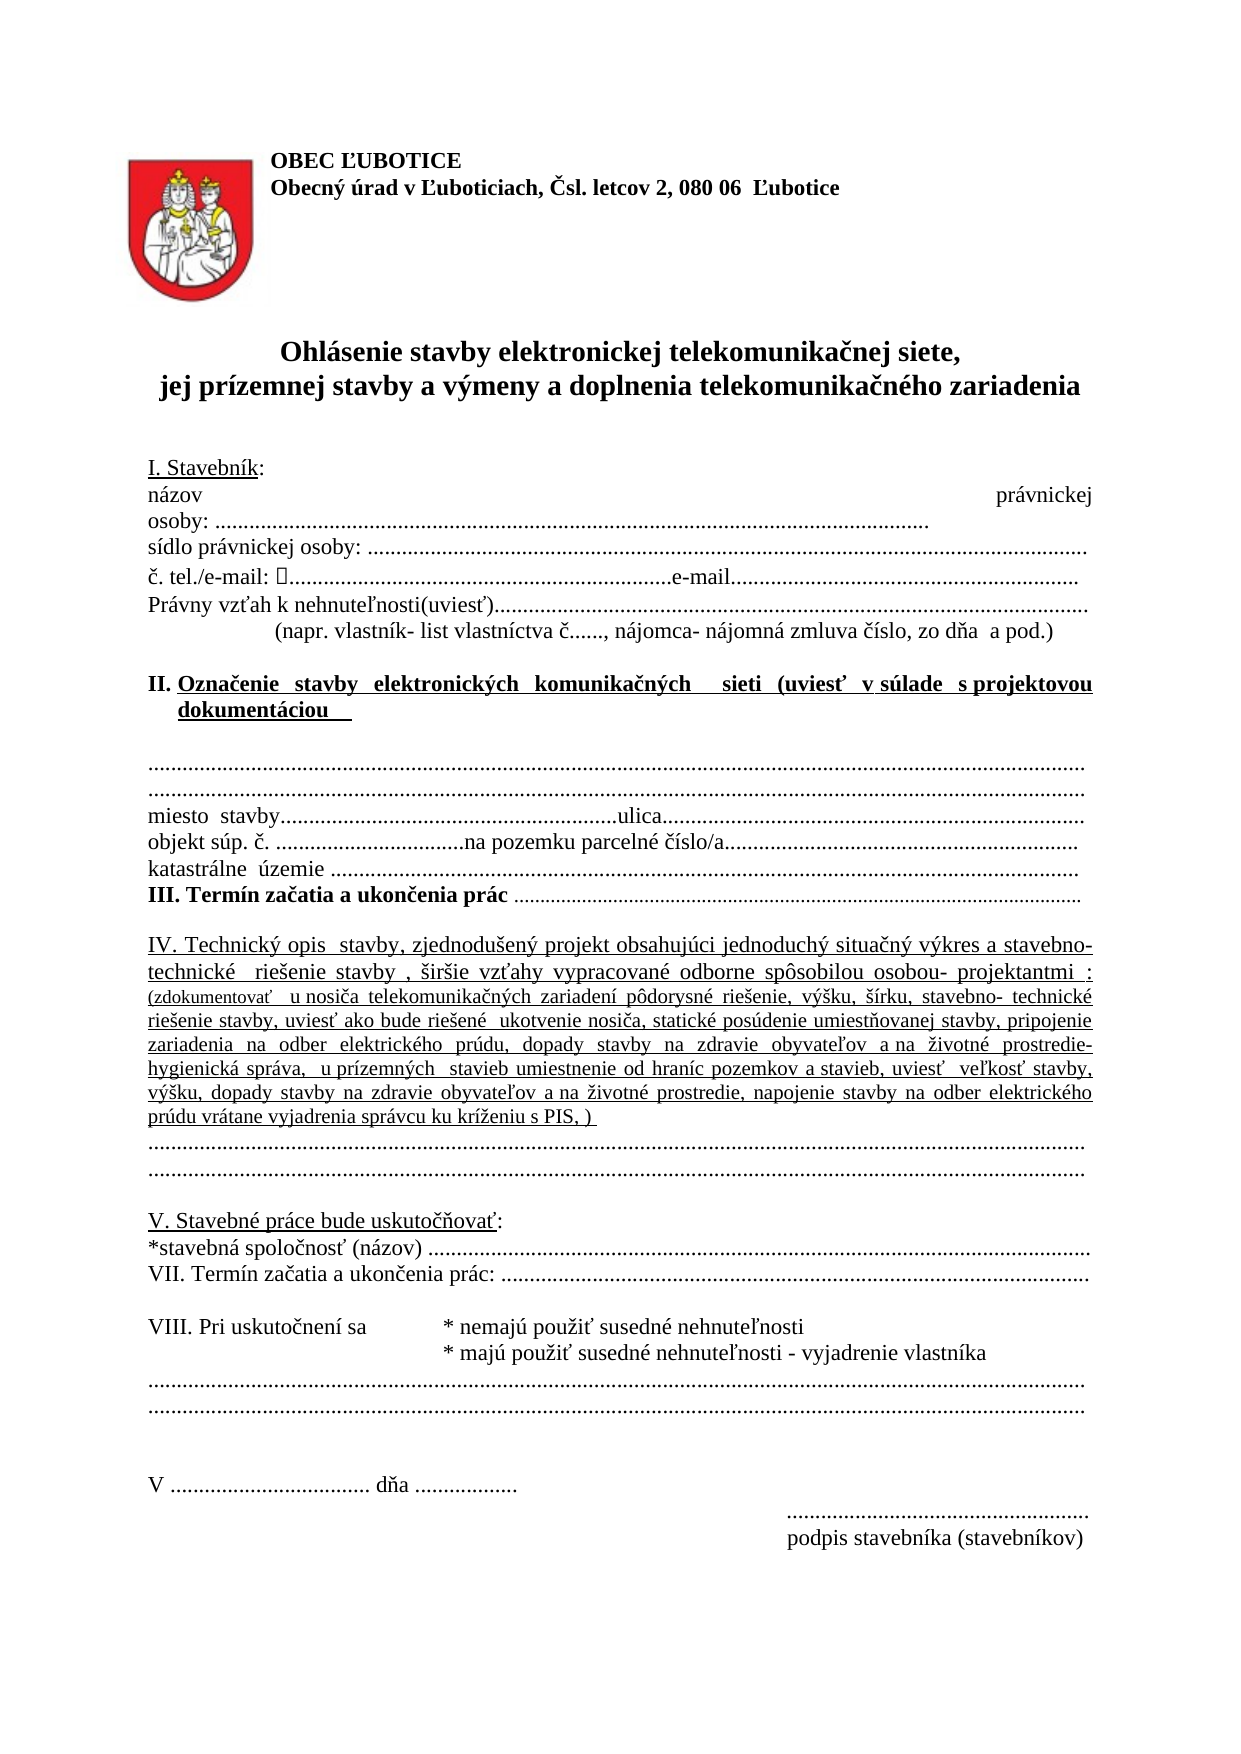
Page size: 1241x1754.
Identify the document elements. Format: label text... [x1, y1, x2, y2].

text VIII. Pri uskutočnení sa * nemajú použiť susedné nehnuteľnosti [148, 1313, 1093, 1339]
text V. Stavebné práce bude uskutočňovať: [148, 1207, 1093, 1234]
text *stavebná spoločnosť (názov) .................................................................................................................... [148, 1234, 1093, 1260]
list Označenie stavby elektronických komunikačných sieti (uviesť v súlade s projektovou dokumentáciou [148, 670, 1093, 723]
text .................................................................................................................................................................... [148, 749, 1093, 776]
text č. tel./e-mail: ...................................................................e-mail............................................................. [148, 560, 1093, 591]
text jej prízemnej stavby a výmeny a doplnenia telekomunikačného zariadenia [148, 368, 1093, 402]
text Obecný úrad v Ľuboticiach, Čsl. letcov 2, 080 06 Ľubotice [271, 174, 1093, 200]
picture [115, 152, 271, 307]
text ....................................................................................................................................................................miesto stavby...........................................................ulica.......................................................................... [148, 776, 1093, 828]
text podpis stavebníka (stavebníkov) [148, 1524, 1093, 1550]
text .................................................................................................................................................................... [148, 1128, 1093, 1155]
text * majú použiť susedné nehnuteľnosti - vyjadrenie vlastníka [260, 1339, 1093, 1366]
text III. Termín začatia a ukončenia prác ............................................................................................................. [148, 881, 1093, 907]
text V ................................... dňa .................. [148, 1471, 1093, 1497]
text ..................................................... [148, 1497, 1093, 1524]
text .................................................................................................................................................................... [148, 1155, 1093, 1181]
text IV. Technický opis stavby, zjednodušený projekt obsahujúci jednoduchý situačný výkres a stavebno- technické riešenie stavby , širšie vzťahy vypracované odborne spôsobilou osobou- projektantmi :(zdokumentovať u nosiča telekomunikačných zariadení pôdorysné riešenie, výšku, šírku, stavebno- technické riešenie stavby, uviesť ako bude riešené ukotvenie nosiča, statické posúdenie umiestňovanej stavby, pripojenie zariadenia na odber elektrického prúdu, dopady stavby na zdravie obyvateľov a na životné prostredie- hygienická správa, u prízemných stavieb umiestnenie od hraníc pozemkov a stavieb, uviesť veľkosť stavby, výšku, dopady stavby na zdravie obyvateľov a na životné prostredie, napojenie stavby na odber elektrického prúdu vrátane vyjadrenia správcu ku kríženiu s PIS, ) [148, 955, 1093, 1005]
text (napr. vlastník- list vlastníctva č......, nájomca- nájomná zmluva číslo, zo dňa a pod.) [148, 617, 1093, 644]
text Ohlásenie stavby elektronickej telekomunikačnej siete, [148, 334, 1093, 368]
text I. Stavebník: [148, 454, 1093, 481]
text názov právnickej osoby: ............................................................................................................................. [148, 481, 1093, 533]
text sídlo právnickej osoby: .............................................................................................................................. [148, 533, 1093, 560]
text objekt súp. č. .................................na pozemku parcelné číslo/a.............................................................. katastrálne územie ................................................................................................................................... [148, 828, 1093, 881]
text ........................................................................................................................................................................................................................................................................................................................................ [148, 1366, 1093, 1418]
text OBEC ĽUBOTICE [148, 148, 1093, 174]
text Právny vzťah k nehnuteľnosti(uviesť)........................................................................................................ [148, 591, 1093, 617]
text VII. Termín začatia a ukončenia prác: ....................................................................................................... [148, 1260, 1093, 1287]
